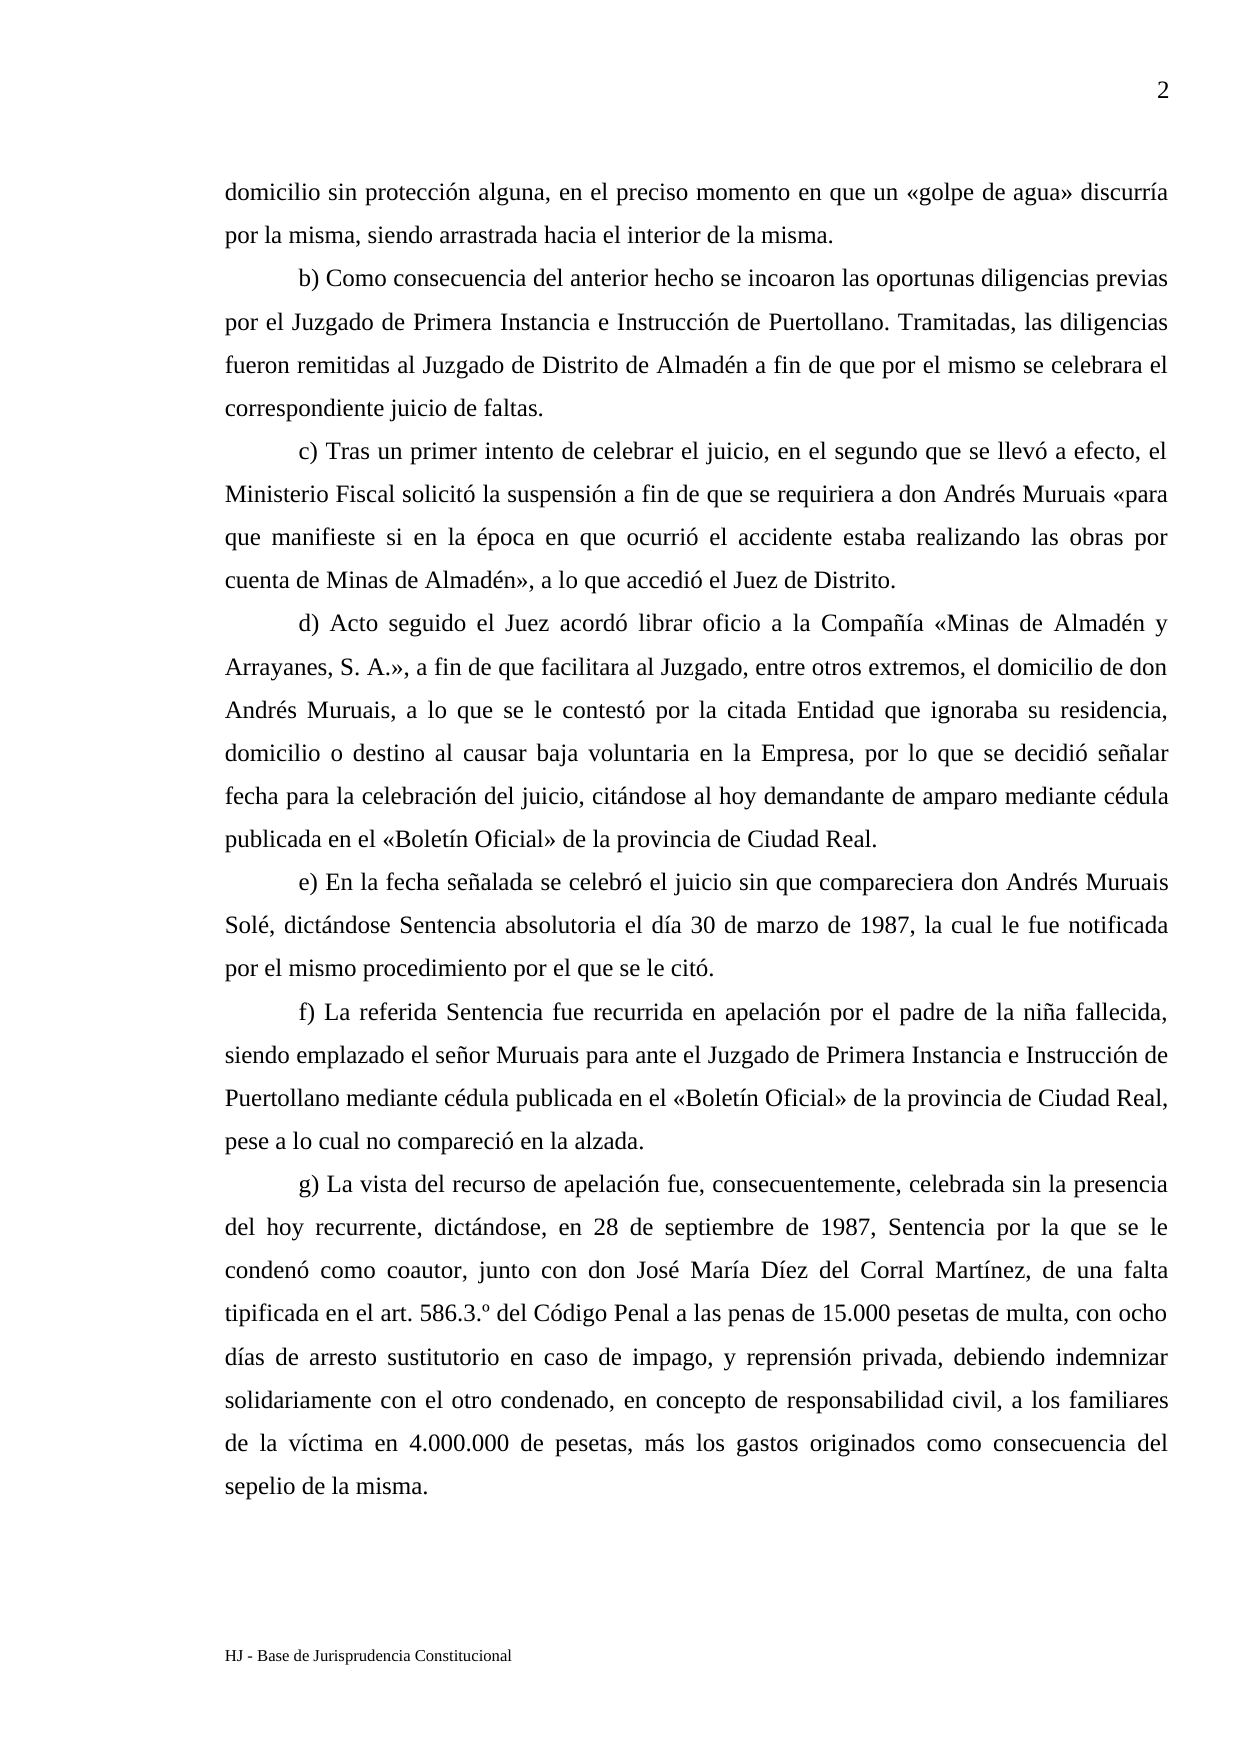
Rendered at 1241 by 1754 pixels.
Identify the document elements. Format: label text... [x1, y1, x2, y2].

text b) Como consecuencia del anterior hecho se incoaron las oportunas diligencias previas por el Juzgado de Primera Instancia e Instrucción de Puertollano. Tramitadas, las diligencias fueron remitidas al Juzgado de Distrito de Almadén a fin de que por el mismo se celebrara el correspondiente juicio de faltas. [224, 263, 1169, 422]
text g) La vista del recurso de apelación fue, consecuentemente, celebrada sin la presencia del hoy recurrente, dictándose, en 28 de septiembre de 1987, Sentencia por la que se le condenó como coautor, junto con don José María Díez del Corral Martínez, de una falta tipificada en el art. 586.3.º del Código Penal a las penas de 15.000 pesetas de multa, con ocho días de arresto sustitutorio en caso de impago, y reprensión privada, debiendo indemnizar solidariamente con el otro condenado, en concepto de responsabilidad civil, a los familiares de la víctima en 4.000.000 de pesetas, más los gastos originados como consecuencia del sepelio de la misma. [224, 1169, 1169, 1500]
text e) En la fecha señalada se celebró el juicio sin que compareciera don Andrés Muruais Solé, dictándose Sentencia absolutoria el día 30 de marzo de 1987, la cual le fue notificada por el mismo procedimiento por el que se le citó. [224, 867, 1169, 982]
text f) La referida Sentencia fue recurrida en apelación por el padre de la niña fallecida, siendo emplazado el señor Muruais para ante el Juzgado de Primera Instancia e Instrucción de Puertollano mediante cédula publicada en el «Boletín Oficial» de la provincia de Ciudad Real, pese a lo cual no compareció en la alzada. [224, 997, 1169, 1155]
text c) Tras un primer intento de celebrar el juicio, en el segundo que se llevó a efecto, el Ministerio Fiscal solicitó la suspensión a fin de que se requiriera a don Andrés Muruais «para que manifieste si en la época en que ocurrió el accidente estaba realizando las obras por cuenta de Minas de Almadén», a lo que accedió el Juez de Distrito. [224, 436, 1169, 594]
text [224, 177, 1169, 249]
text d) Acto seguido el Juez acordó librar oficio a la Compañía «Minas de Almadén y Arrayanes, S. A.», a fin de que facilitara al Juzgado, entre otros extremos, el domicilio de don Andrés Muruais, a lo que se le contestó por la citada Entidad que ignoraba su residencia, domicilio o destino al causar baja voluntaria en la Empresa, por lo que se decidió señalar fecha para la celebración del juicio, citándose al hoy demandante de amparo mediante cédula publicada en el «Boletín Oficial» de la provincia de Ciudad Real. [224, 608, 1169, 853]
